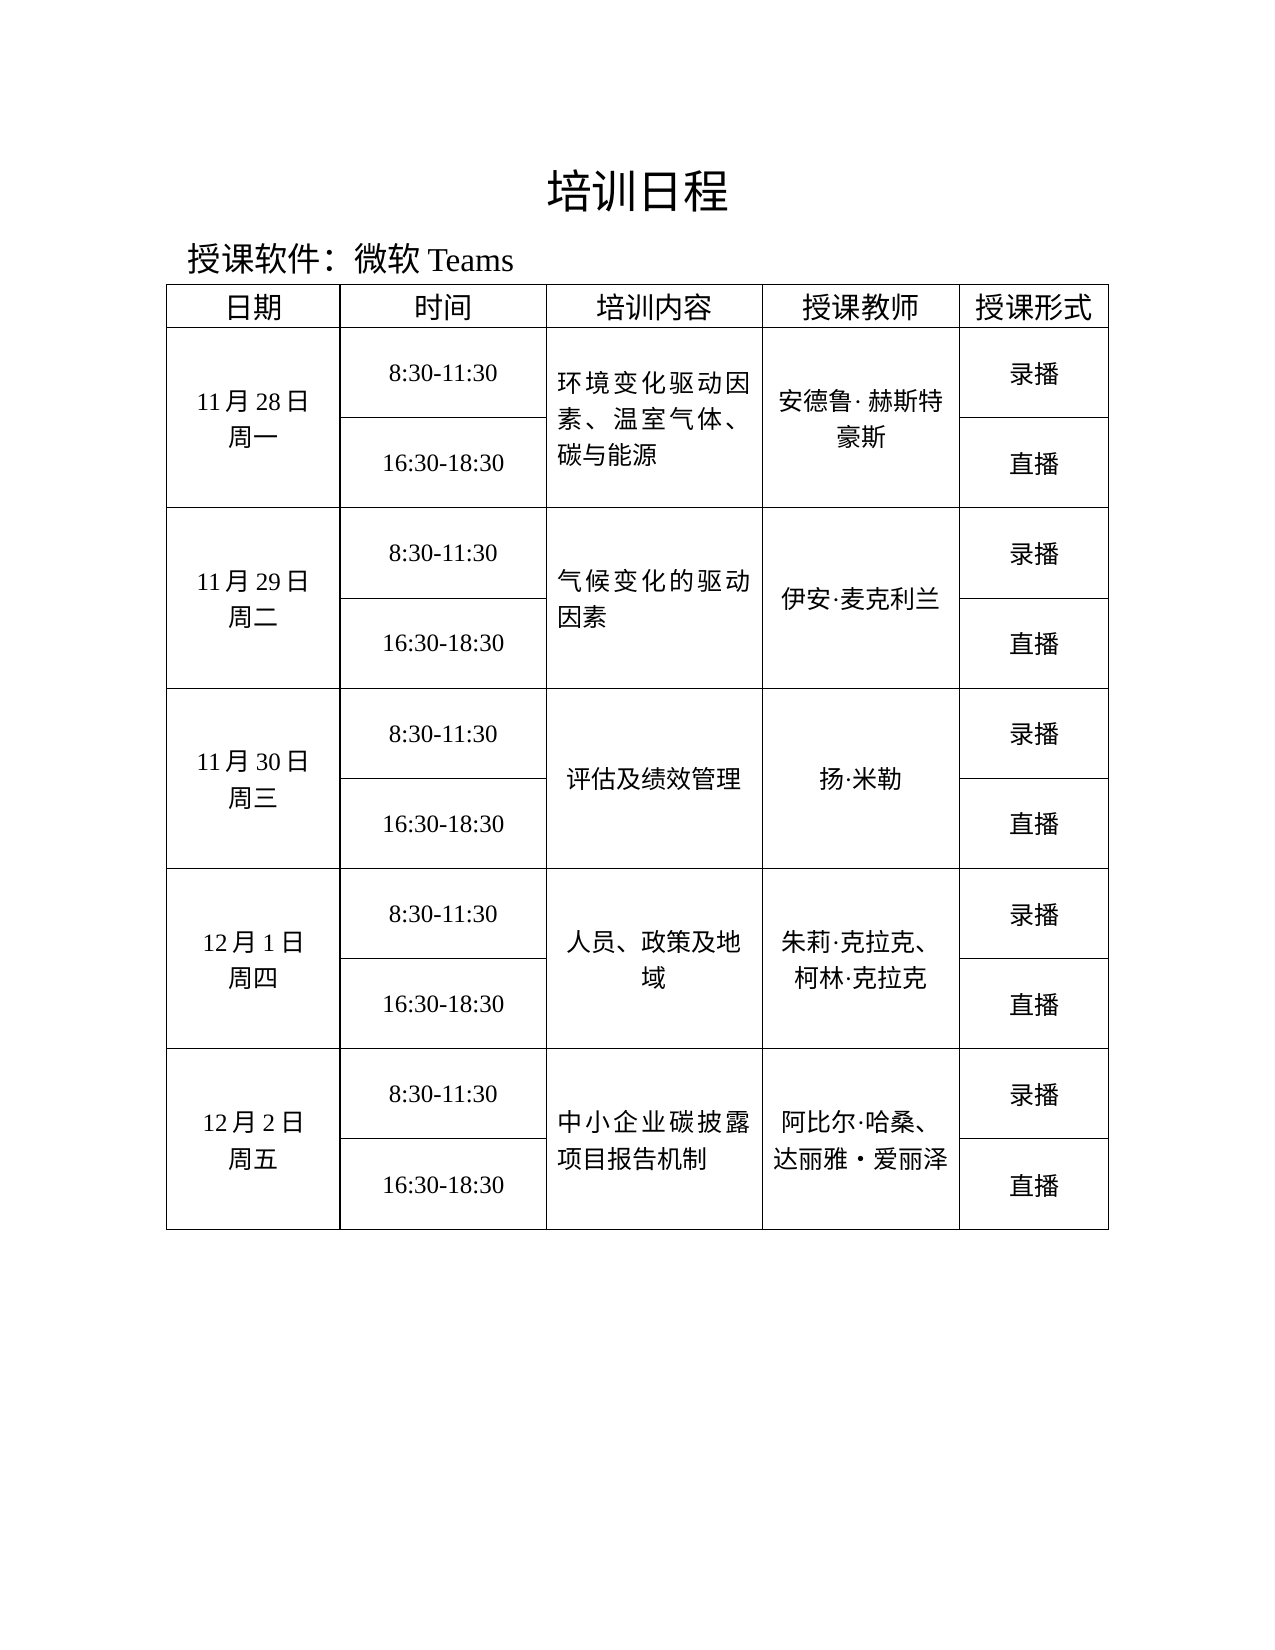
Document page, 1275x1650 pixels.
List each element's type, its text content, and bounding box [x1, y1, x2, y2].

table_cell 评估及绩效管理 [547, 689, 762, 868]
table_cell 11月29日 周二 [167, 508, 339, 687]
table_cell 气候变化的驱动因素 [547, 508, 762, 687]
table_cell 12月2日 周五 [167, 1049, 339, 1229]
table_cell 直播 [960, 418, 1108, 507]
table_cell 直播 [960, 779, 1108, 868]
table_cell 16:30-18:30 [341, 1139, 546, 1229]
table_cell 录播 [960, 869, 1108, 958]
table_cell 录播 [960, 689, 1108, 778]
table_header 日期 [167, 285, 339, 327]
table_cell 扬·米勒 [763, 689, 959, 868]
table_header 时间 [341, 285, 546, 327]
table_cell 中小企业碳披露项目报告机制 [547, 1049, 762, 1229]
table_cell 16:30-18:30 [341, 418, 546, 507]
table_cell 人员、政策及地域 [547, 869, 762, 1048]
table_cell 8:30-11:30 [341, 689, 546, 778]
table_header 授课教师 [763, 285, 959, 327]
table_cell 朱莉·克拉克、柯林·克拉克 [763, 869, 959, 1048]
table_cell 录播 [960, 1049, 1108, 1138]
text 培训日程 [187, 159, 1087, 221]
table_cell 安德鲁· 赫斯特豪斯 [763, 328, 959, 507]
table_cell 11月30日 周三 [167, 689, 339, 868]
table_header 培训内容 [547, 285, 762, 327]
table_cell 8:30-11:30 [341, 1049, 546, 1138]
table_header 授课形式 [960, 285, 1108, 327]
table_cell 12月1日 周四 [167, 869, 339, 1048]
table_cell 8:30-11:30 [341, 508, 546, 597]
table_cell 阿比尔·哈桑、达丽雅•爱丽泽 [763, 1049, 959, 1229]
table_cell 录播 [960, 328, 1108, 417]
table_cell 8:30-11:30 [341, 328, 546, 417]
table_cell 11月28日 周一 [167, 328, 339, 507]
table_cell 直播 [960, 1139, 1108, 1229]
table_cell 录播 [960, 508, 1108, 597]
table_cell 16:30-18:30 [341, 779, 546, 868]
table_cell 环境变化驱动因素、温室气体、碳与能源 [547, 328, 762, 507]
table_cell 直播 [960, 599, 1108, 687]
table_cell 直播 [960, 959, 1108, 1048]
table_cell 16:30-18:30 [341, 599, 546, 687]
table_cell 8:30-11:30 [341, 869, 546, 958]
table_cell 16:30-18:30 [341, 959, 546, 1048]
text 授课软件：微软Teams [187, 221, 1087, 284]
table_cell 伊安·麦克利兰 [763, 508, 959, 687]
